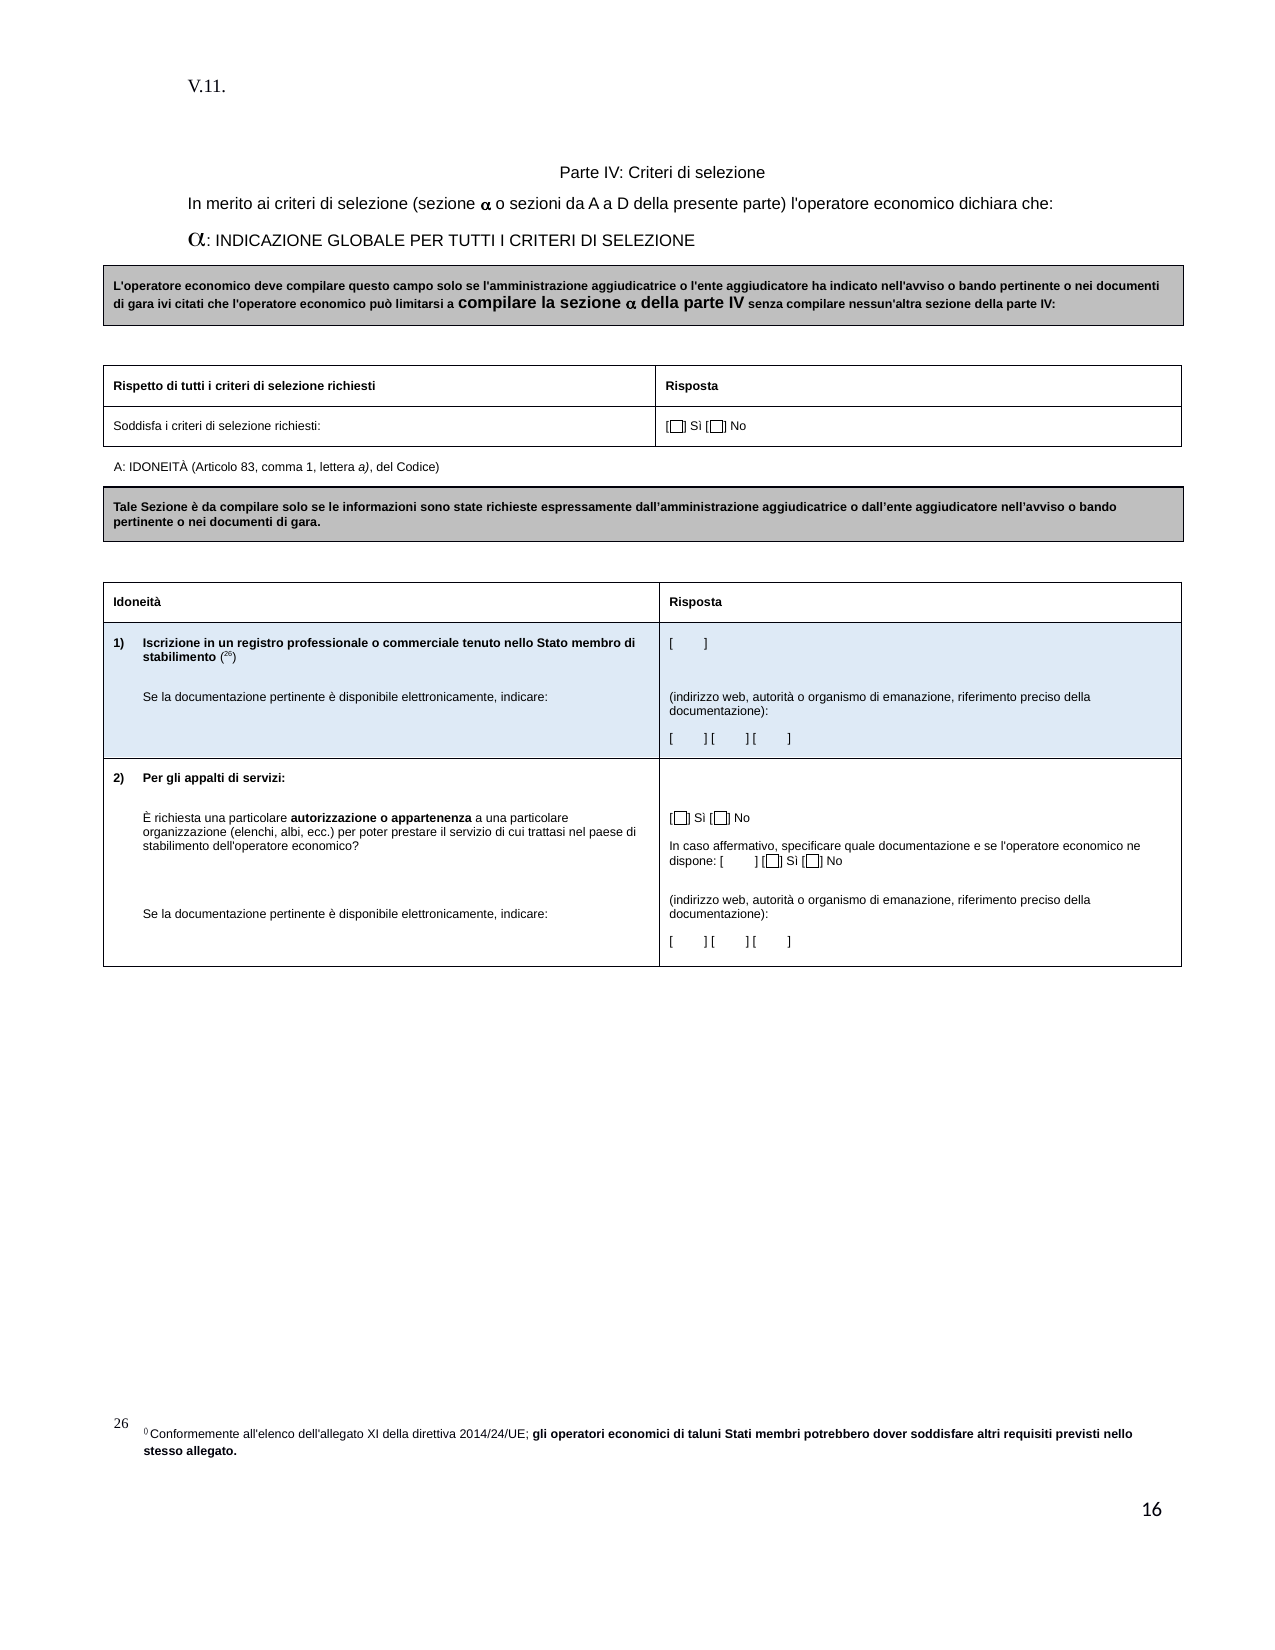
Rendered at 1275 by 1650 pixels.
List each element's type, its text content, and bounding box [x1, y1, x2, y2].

table_header Risposta [660, 583, 1181, 622]
title A: Idoneità (Articolo 83, comma 1, lettera a), del Codice) [113, 459, 1137, 474]
table_cell [660, 759, 1181, 798]
table_header Tale Sezione è da compilare solo se le informazioni sono state richieste espressamente dall’amministrazione aggiudicatrice o dall’ente aggiudicatore nell’avviso o bando pertinente o nei documenti di gara. [104, 488, 1183, 541]
table_cell Per gli appalti di servizi: [104, 759, 659, 798]
title : Indicazione globale per tutti i criteri di selezione [187, 226, 1137, 252]
table_header Idoneità [104, 583, 659, 622]
table_cell [] Sì [] No In caso affermativo, specificare quale documentazione e se l'operatore economico ne dispone: [ ] [] Sì [] No [660, 798, 1181, 880]
table_header Risposta [656, 366, 1181, 406]
table_cell Soddisfa i criteri di selezione richiesti: [104, 407, 655, 446]
table_cell (indirizzo web, autorità o organismo di emanazione, riferimento preciso della documentazione): [ ] [ ] [ ] [660, 880, 1181, 966]
table_cell Se la documentazione pertinente è disponibile elettronicamente, indicare: [104, 880, 659, 966]
table_cell [ ] [660, 623, 1181, 677]
table_cell Iscrizione in un registro professionale o commerciale tenuto nello Stato membro di stabilimento () [104, 623, 659, 677]
table_cell Se la documentazione pertinente è disponibile elettronicamente, indicare: [104, 677, 659, 757]
text In merito ai criteri di selezione (sezione  o sezioni da A a D della presente parte) l'operatore economico dichiara che: [187, 194, 1137, 213]
table_header Rispetto di tutti i criteri di selezione richiesti [104, 366, 655, 406]
table_header L'operatore economico deve compilare questo campo solo se l'amministrazione aggiudicatrice o l'ente aggiudicatore ha indicato nell'avviso o bando pertinente o nei documenti di gara ivi citati che l'operatore economico può limitarsi a compilare la sezione  della parte IV senza compilare nessun'altra sezione della parte IV: [104, 266, 1183, 325]
table_cell È richiesta una particolare autorizzazione o appartenenza a una particolare organizzazione (elenchi, albi, ecc.) per poter prestare il servizio di cui trattasi nel paese di stabilimento dell'operatore economico? [104, 798, 659, 880]
table_cell (indirizzo web, autorità o organismo di emanazione, riferimento preciso della documentazione): [ ] [ ] [ ] [660, 677, 1181, 757]
text Parte IV: Criteri di selezione [187, 162, 1137, 182]
table_cell [] Sì [] No [656, 407, 1181, 446]
